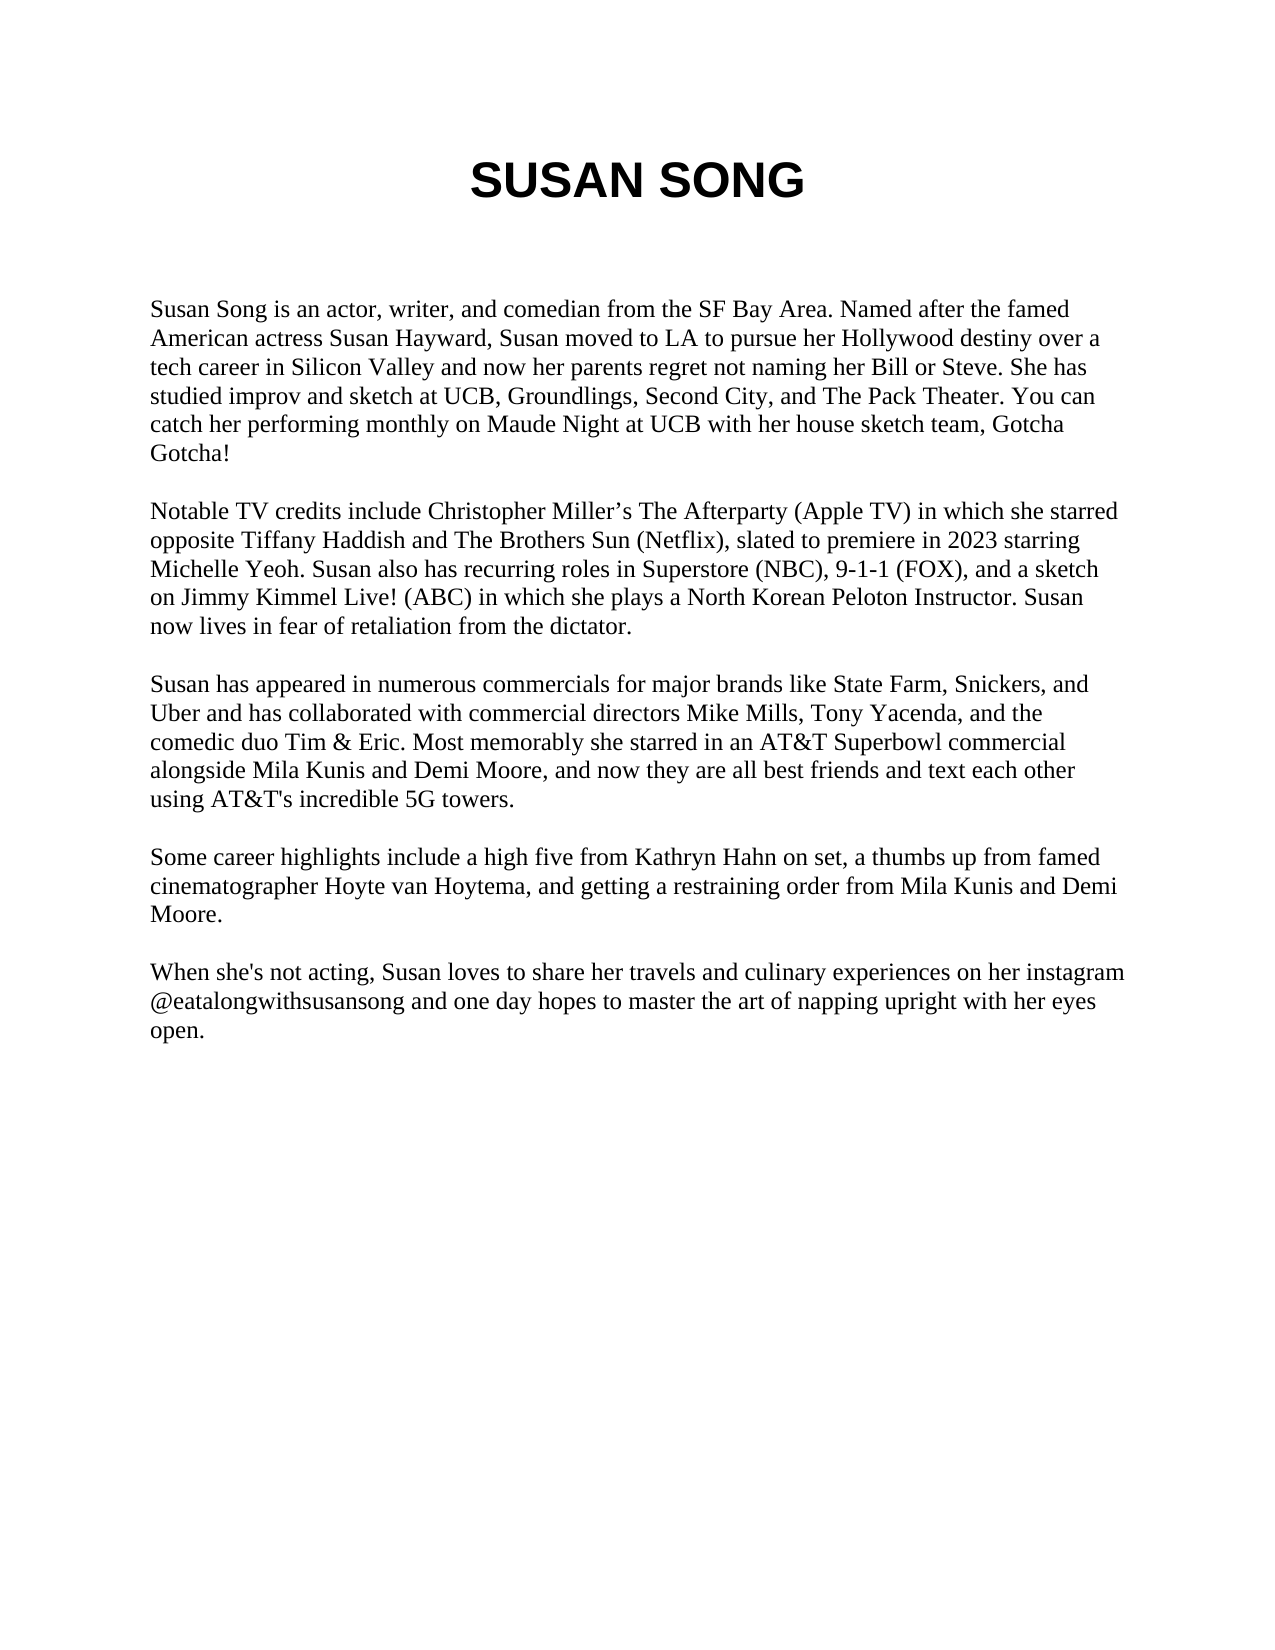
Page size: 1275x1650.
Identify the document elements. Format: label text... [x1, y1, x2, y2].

text When she's not acting, Susan loves to share her travels and culinary experiences on her instagram @eatalongwithsusansong and one day hopes to master the art of napping upright with her eyes open. [150, 957, 1125, 1044]
text Susan has appeared in numerous commercials for major brands like State Farm, Snickers, and Uber and has collaborated with commercial directors Mike Mills, Tony Yacenda, and the comedic duo Tim & Eric. Most memorably she starred in an AT&T Superbowl commercial alongside Mila Kunis and Demi Moore, and now they are all best friends and text each other using AT&T's incredible 5G towers. [150, 669, 1125, 813]
text Notable TV credits include Christopher Miller’s The Afterparty (Apple TV) in which she starred opposite Tiffany Haddish and The Brothers Sun (Netflix), slated to premiere in 2023 starring Michelle Yeoh. Susan also has recurring roles in Superstore (NBC), 9-1-1 (FOX), and a sketch on Jimmy Kimmel Live! (ABC) in which she plays a North Korean Peloton Instructor. Susan now lives in fear of retaliation from the dictator. [150, 496, 1125, 640]
text Some career highlights include a high five from Kathryn Hahn on set, a thumbs up from famed cinematographer Hoyte van Hoytema, and getting a restraining order from Mila Kunis and Demi Moore. [150, 842, 1125, 928]
text SUSAN SONG [150, 150, 1125, 207]
text Susan Song is an actor, writer, and comedian from the SF Bay Area. Named after the famed American actress Susan Hayward, Susan moved to LA to pursue her Hollywood destiny over a tech career in Silicon Valley and now her parents regret not naming her Bill or Steve. She has studied improv and sketch at UCB, Groundlings, Second City, and The Pack Theater. You can catch her performing monthly on Maude Night at UCB with her house sketch team, Gotcha Gotcha! [150, 294, 1125, 467]
